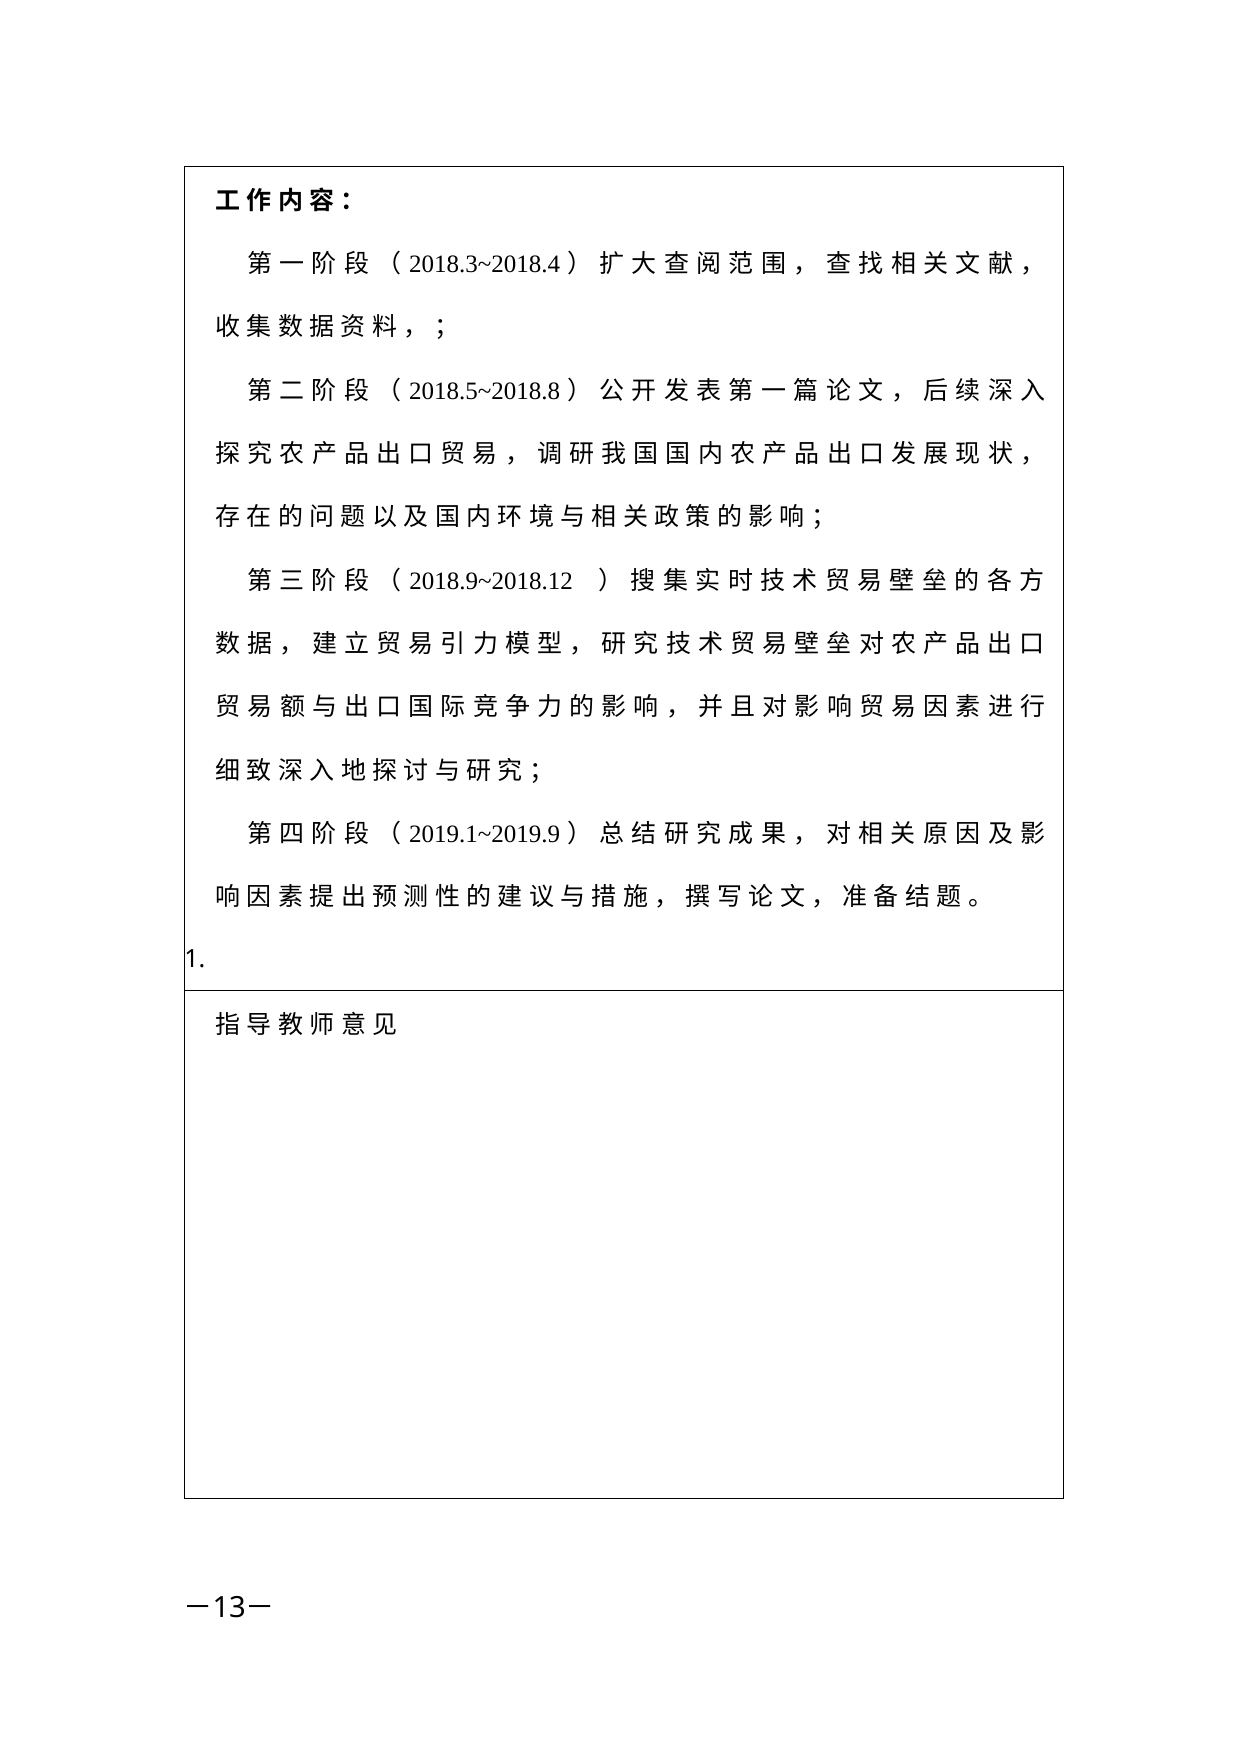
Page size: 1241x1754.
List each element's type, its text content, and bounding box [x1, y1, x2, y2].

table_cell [185, 167, 1063, 990]
table_cell 指导教师意见 签字： 日期： [185, 991, 1063, 1498]
